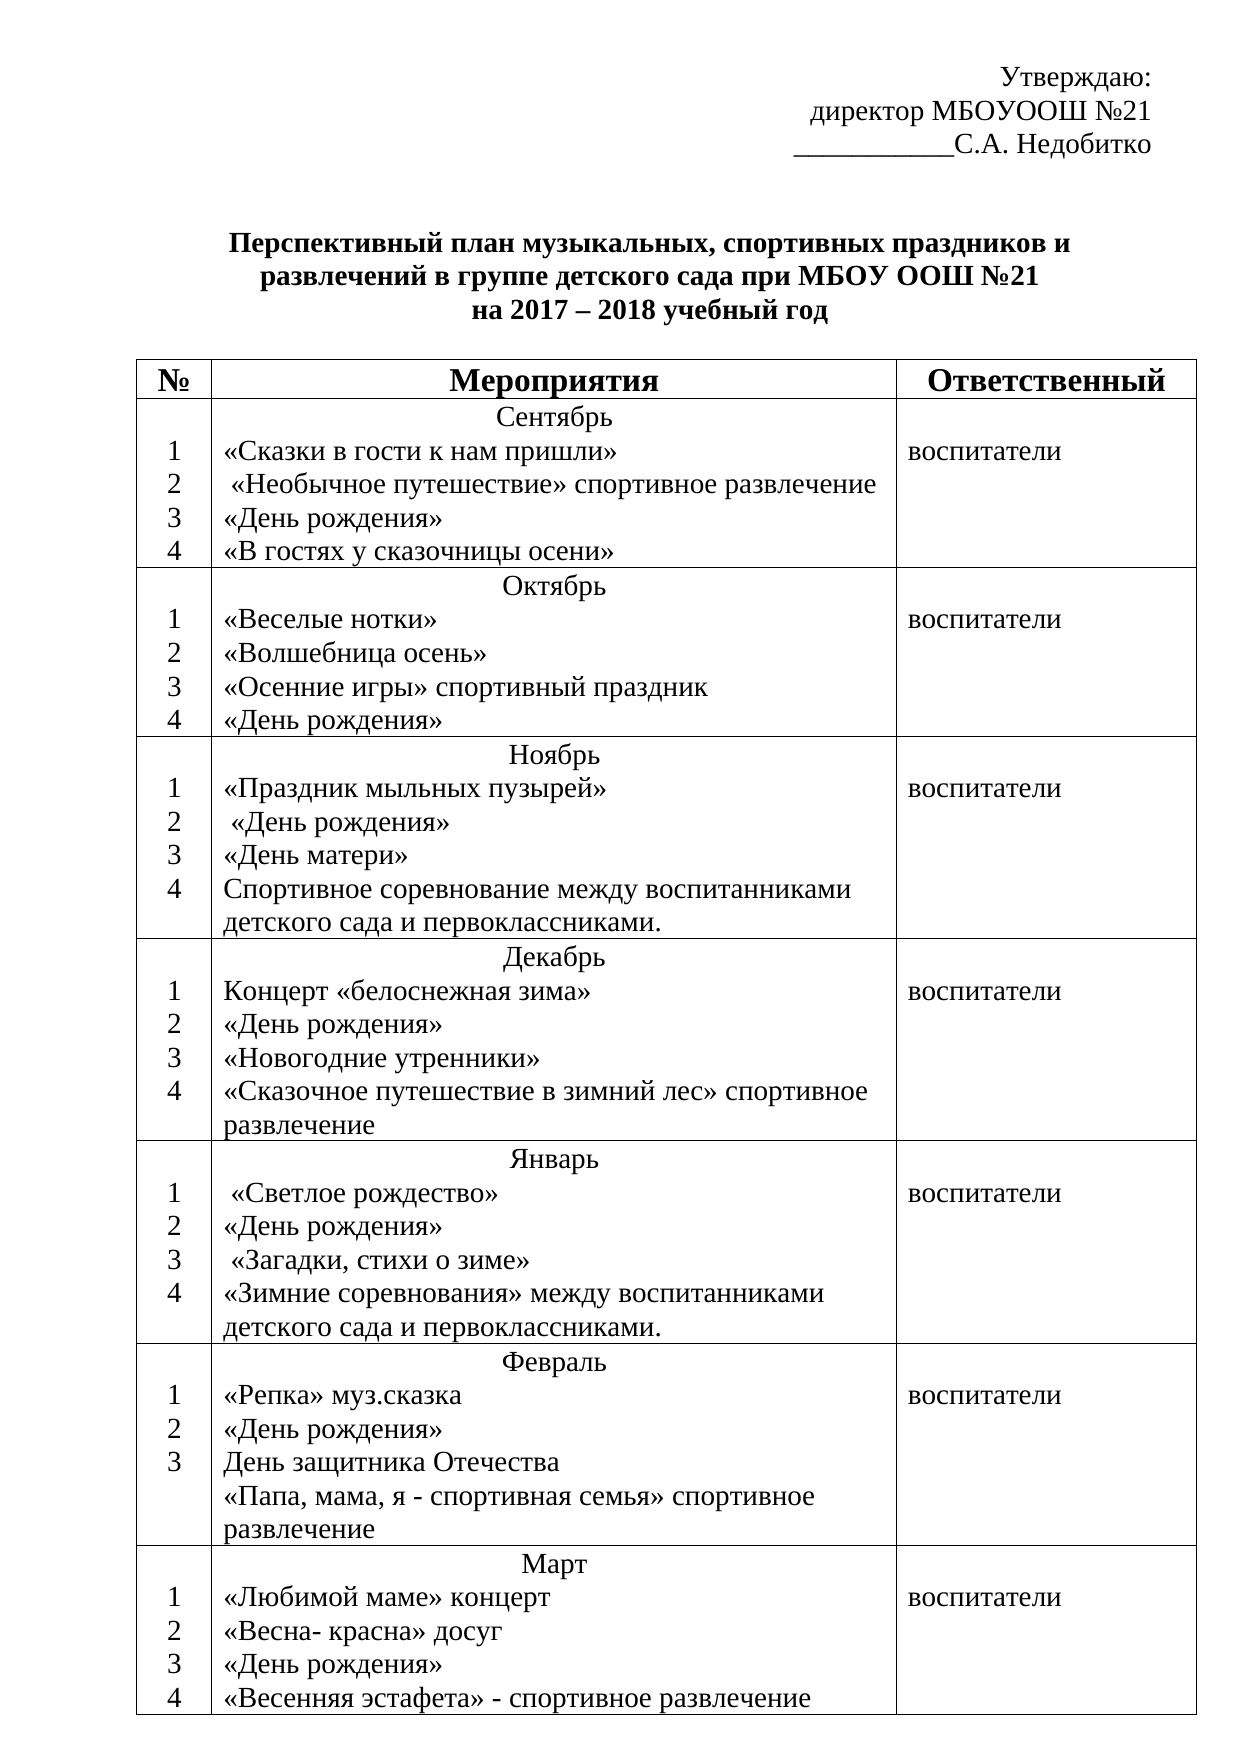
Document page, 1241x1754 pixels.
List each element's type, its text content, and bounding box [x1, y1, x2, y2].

text Утверждаю: [148, 59, 1152, 93]
table_cell воспитатели [897, 737, 1196, 938]
table_cell воспитатели [897, 568, 1196, 736]
table_cell Февраль «Репка» муз.сказка «День рождения» День защитника Отечества «Папа, мама, я - спортивная семья» спортивное развлечение [212, 1344, 896, 1545]
text Перспективный план музыкальных, спортивных праздников и развлечений в группе детского сада при МБОУ ООШ №21 [148, 225, 1152, 292]
text директор МБОУООШ №21 [148, 93, 1152, 126]
table_cell 1 2 3 [137, 1344, 211, 1545]
table_cell Ноябрь «Праздник мыльных пузырей» «День рождения» «День матери» Спортивное соревнование между воспитанниками детского сада и первоклассниками. [212, 737, 896, 938]
table_cell 1 2 3 4 [137, 1141, 211, 1343]
table_cell Октябрь «Веселые нотки» «Волшебница осень» «Осенние игры» спортивный праздник «День рождения» [212, 568, 896, 736]
table_cell Январь «Светлое рождество» «День рождения» «Загадки, стихи о зиме» «Зимние соревнования» между воспитанниками детского сада и первоклассниками. [212, 1141, 896, 1343]
text на 2017 – 2018 учебный год [148, 292, 1152, 325]
table_cell Декабрь Концерт «белоснежная зима» «День рождения» «Новогодние утренники» «Сказочное путешествие в зимний лес» спортивное развлечение [212, 939, 896, 1140]
table_cell 1 2 3 4 [137, 399, 211, 567]
table_cell воспитатели [897, 1344, 1196, 1545]
table_cell Март «Любимой маме» концерт «Весна- красна» досуг «День рождения» «Весенняя эстафета» - спортивное развлечение [212, 1546, 896, 1714]
table_cell 1 2 3 4 [137, 1546, 211, 1714]
table_cell 1 2 3 4 [137, 568, 211, 736]
table_header Мероприятия [212, 360, 896, 398]
table_cell воспитатели [897, 939, 1196, 1140]
table_header Ответственный [897, 360, 1196, 398]
table_cell 1 2 3 4 [137, 737, 211, 938]
table_cell воспитатели [897, 1141, 1196, 1343]
table_cell Сентябрь «Сказки в гости к нам пришли» «Необычное путешествие» спортивное развлечение «День рождения» «В гостях у сказочницы осени» [212, 399, 896, 567]
table_cell 1 2 3 4 [137, 939, 211, 1140]
table_cell воспитатели [897, 399, 1196, 567]
text ___________С.А. Недобитко [148, 126, 1152, 160]
table_cell воспитатели [897, 1546, 1196, 1714]
table_header № [137, 360, 211, 398]
